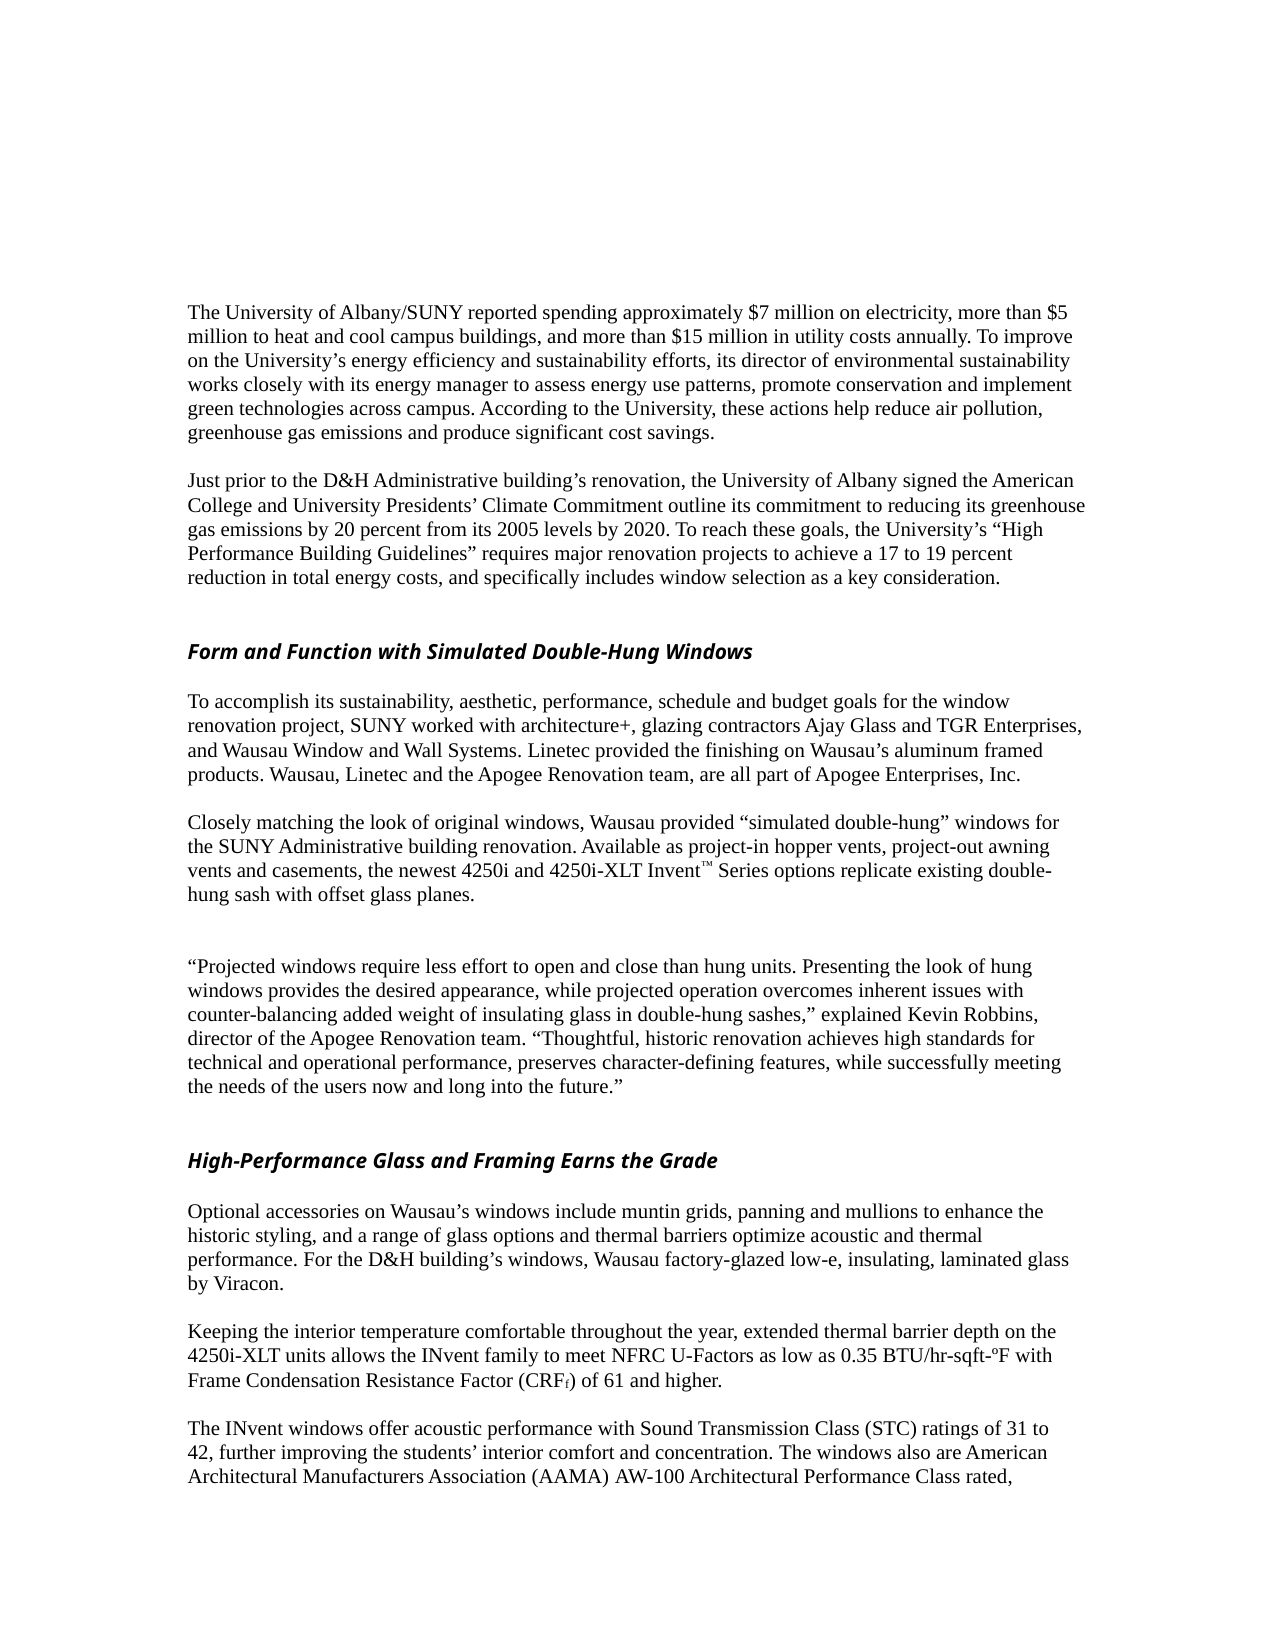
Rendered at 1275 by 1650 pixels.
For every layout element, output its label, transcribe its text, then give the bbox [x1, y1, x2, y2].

text To accomplish its sustainability, aesthetic, performance, schedule and budget goals for the window renovation project, SUNY worked with architecture+, glazing contractors Ajay Glass and TGR Enterprises, and Wausau Window and Wall Systems. Linetec provided the finishing on Wausau’s aluminum framed products. Wausau, Linetec and the Apogee Renovation team, are all part of Apogee Enterprises, Inc. [187, 689, 1087, 786]
text High-Performance Glass and Framing Earns the Grade [187, 1147, 1087, 1175]
text Form and Function with Simulated Double-Hung Windows [187, 637, 1087, 665]
text The University of Albany/SUNY reported spending approximately $7 million on electricity, more than $5 million to heat and cool campus buildings, and more than $15 million in utility costs annually. To improve on the University’s energy efficiency and sustainability efforts, its director of environmental sustainability works closely with its energy manager to assess energy use patterns, promote conservation and implement green technologies across campus. According to the University, these actions help reduce air pollution, greenhouse gas emissions and produce significant cost savings. [187, 300, 1087, 444]
text Keeping the interior temperature comfortable throughout the year, extended thermal barrier depth on the 4250i-XLT units allows the INvent family to meet NFRC U-Factors as low as 0.35 BTU/hr-sqft-ºF with Frame Condensation Resistance Factor (CRFf) of 61 and higher. [187, 1319, 1087, 1392]
text “Projected windows require less effort to open and close than hung units. Presenting the look of hung windows provides the desired appearance, while projected operation overcomes inherent issues with counter-balancing added weight of insulating glass in double-hung sashes,” explained Kevin Robbins, director of the Apogee Renovation team. “Thoughtful, historic renovation achieves high standards for technical and operational performance, preserves character-defining features, while successfully meeting the needs of the users now and long into the future.” [187, 954, 1087, 1098]
text Closely matching the look of original windows, Wausau provided “simulated double-hung” windows for the SUNY Administrative building renovation. Available as project-in hopper vents, project-out awning vents and casements, the newest 4250i and 4250i-XLT Invent™ Series options replicate existing double-hung sash with offset glass planes. [187, 810, 1087, 906]
text Just prior to the D&H Administrative building’s renovation, the University of Albany signed the American College and University Presidents’ Climate Commitment outline its commitment to reducing its greenhouse gas emissions by 20 percent from its 2005 levels by 2020. To reach these goals, the University’s “High Performance Building Guidelines” requires major renovation projects to achieve a 17 to 19 percent reduction in total energy costs, and specifically includes window selection as a key consideration. [187, 468, 1087, 589]
text Optional accessories on Wausau’s windows include muntin grids, panning and mullions to enhance the historic styling, and a range of glass options and thermal barriers optimize acoustic and thermal performance. For the D&H building’s windows, Wausau factory-glazed low-e, insulating, laminated glass by Viracon. [187, 1199, 1087, 1295]
